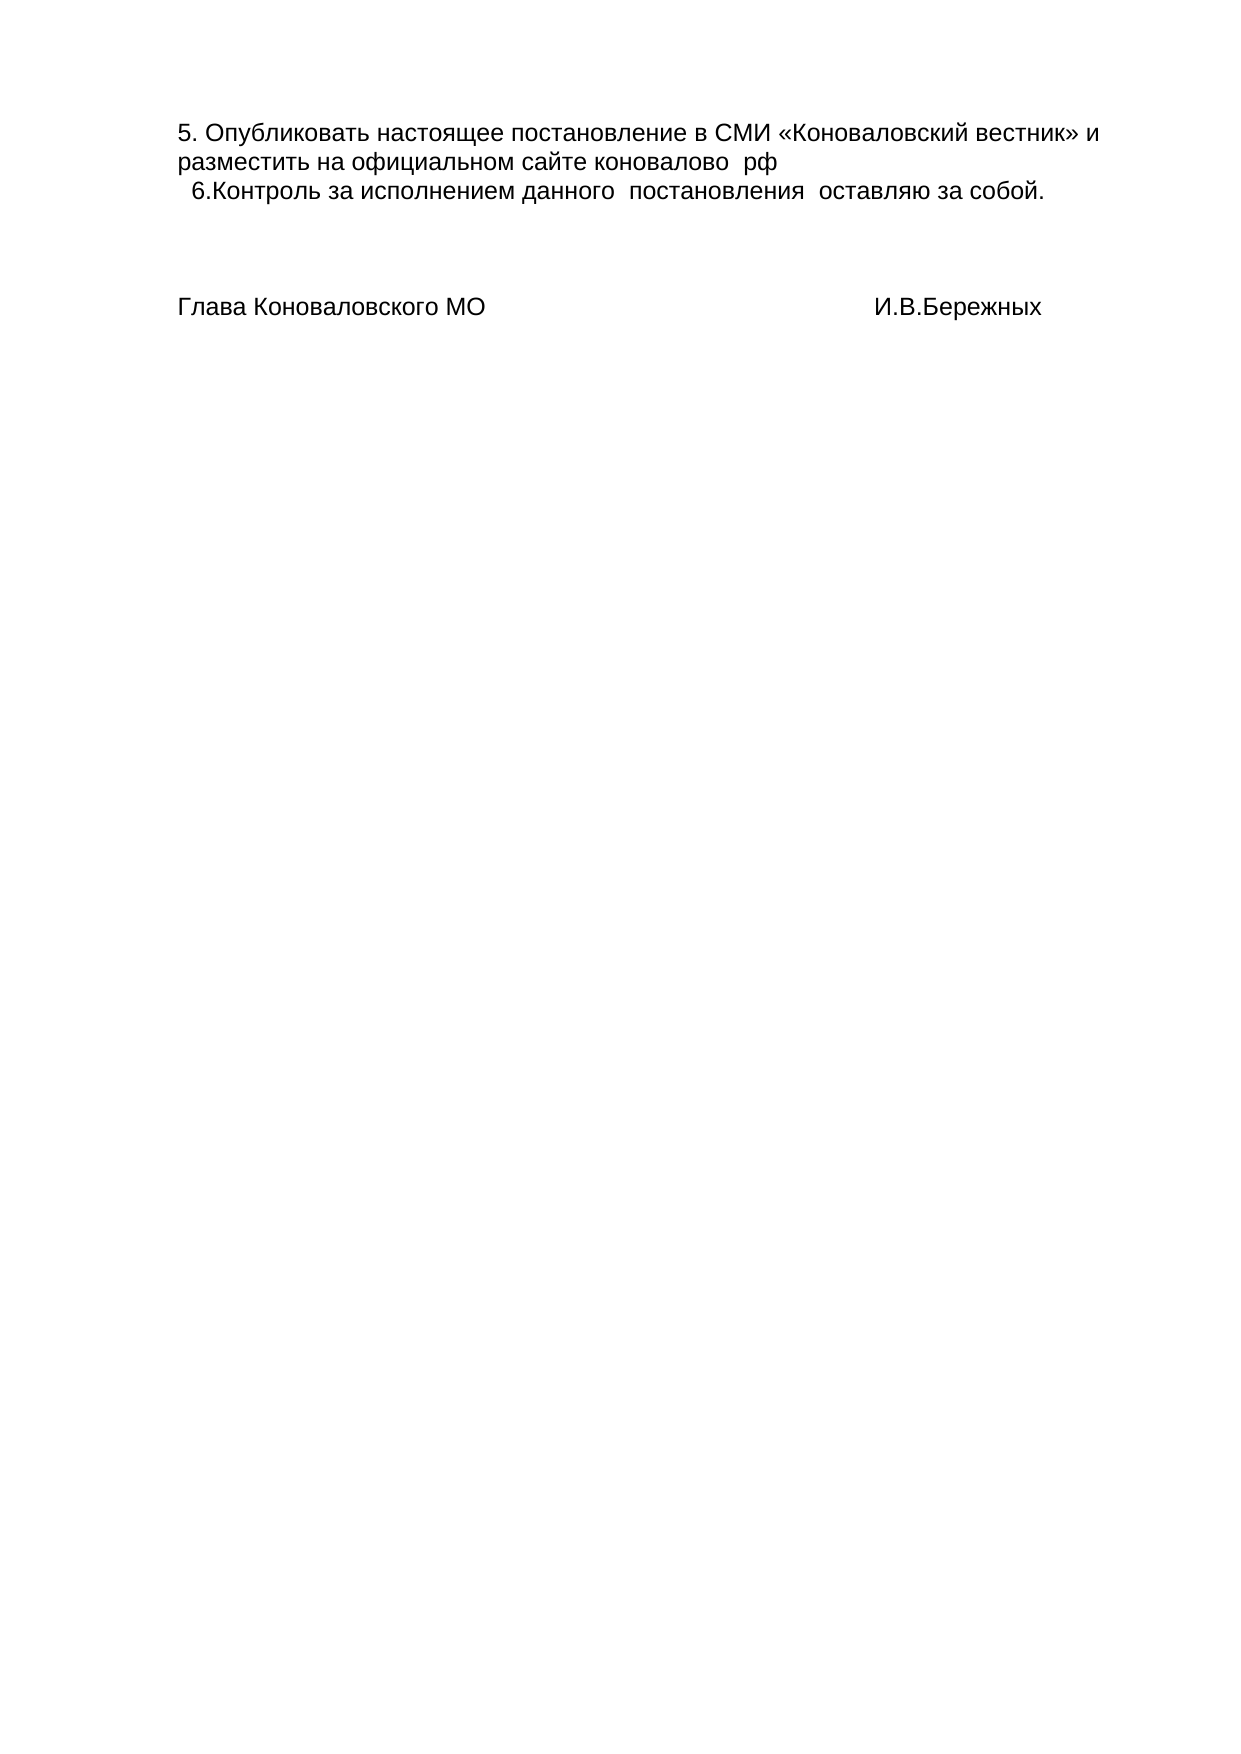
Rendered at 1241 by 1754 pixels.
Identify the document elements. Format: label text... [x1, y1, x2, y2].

text Глава Коноваловского МО И.В.Бережных [177, 291, 1152, 320]
text 6.Контроль за исполнением данного постановления оставляю за собой. [177, 176, 1152, 204]
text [177, 118, 1152, 176]
